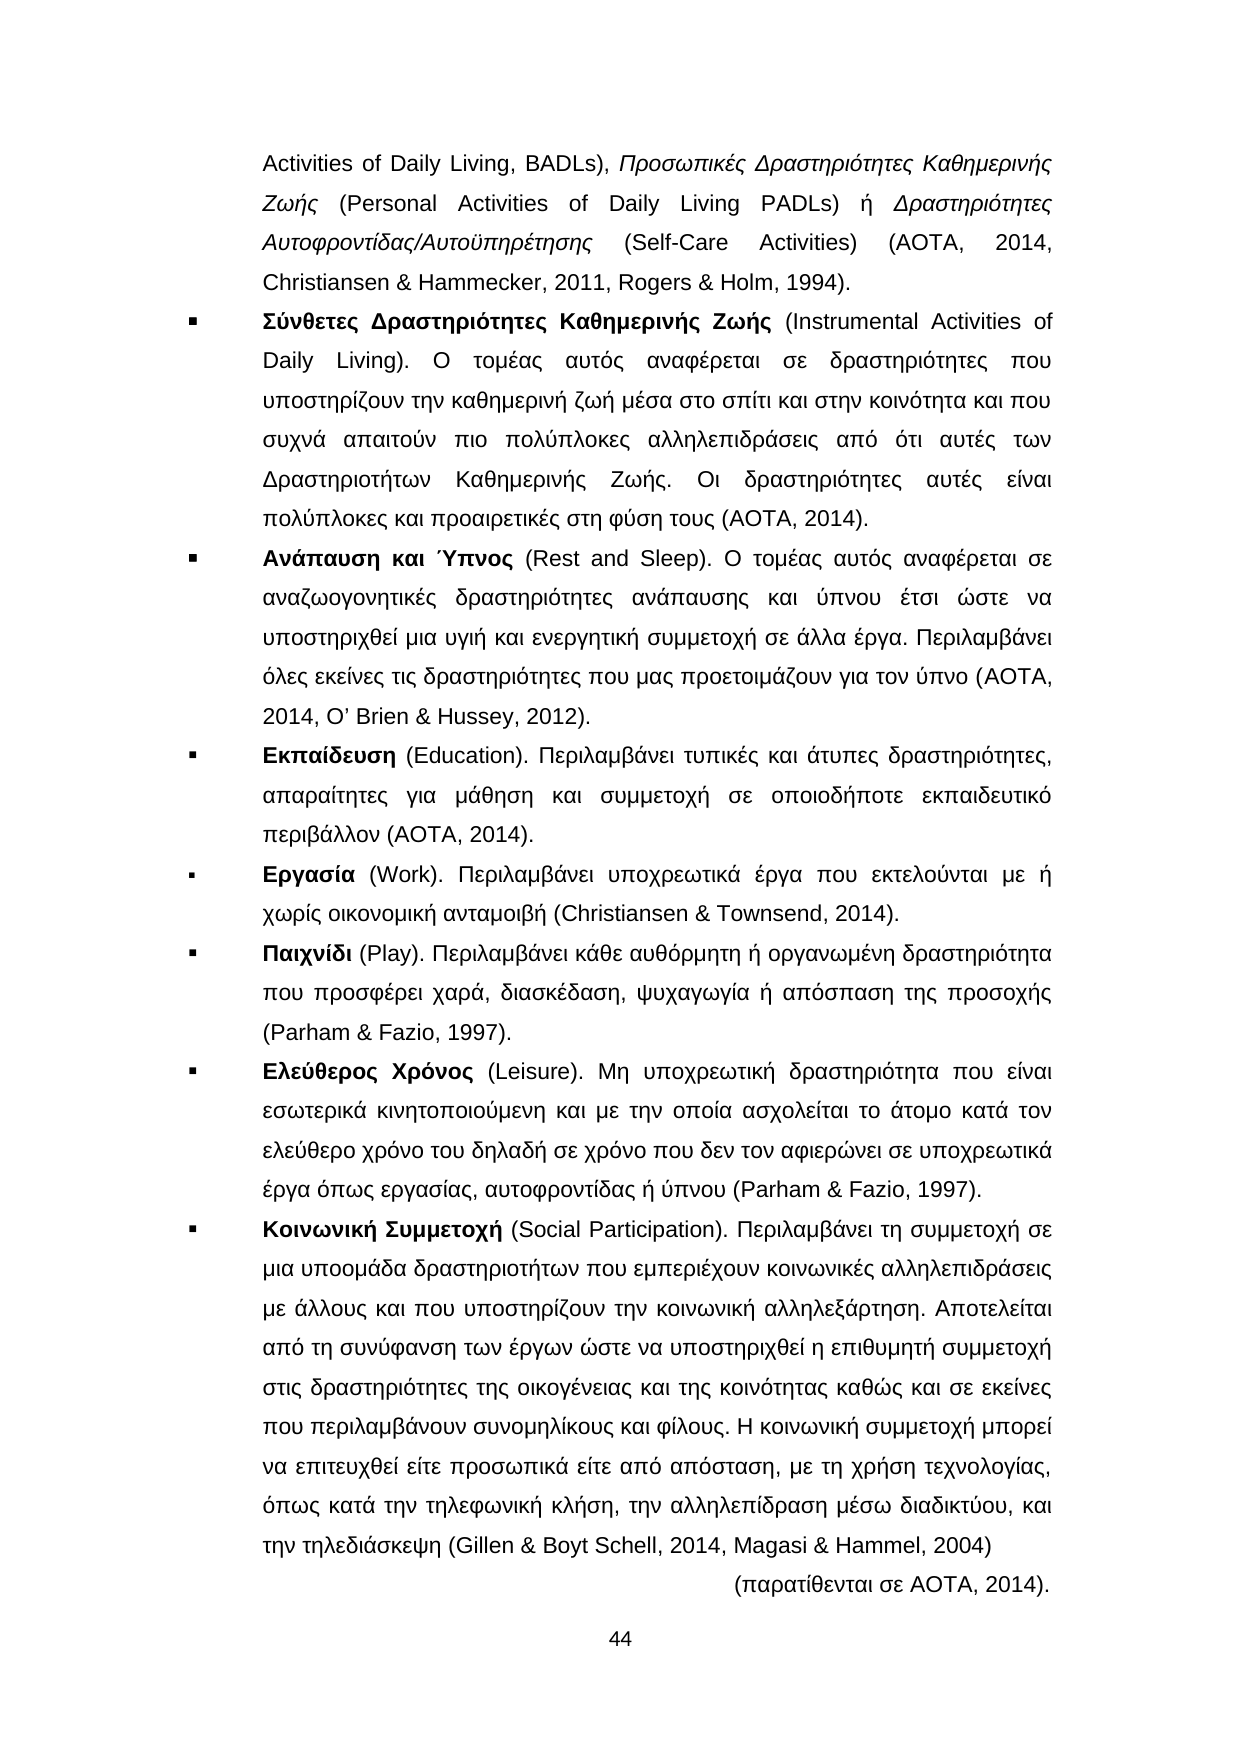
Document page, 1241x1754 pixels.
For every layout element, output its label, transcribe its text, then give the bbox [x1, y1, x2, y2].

list (παρατίθενται σε AOTA, 2014). [262, 1571, 1053, 1598]
list Κοινωνική Συμμετοχή (Social Participation). Περιλαμβάνει τη συμμετοχή σε μια υποομάδα δραστηριοτήτων που εμπεριέχουν κοινωνικές αλληλεπιδράσεις με άλλους και που υποστηρίζουν την κοινωνική αλληλεξάρτηση. Αποτελείται από τη συνύφανση των έργων ώστε να υποστηριχθεί η επιθυμητή συμμετοχή στις δραστηριότητες της οικογένειας και της κοινότητας καθώς και σε εκείνες που περιλαμβάνουν συνομηλίκους και φίλους. Η κοινωνική συμμετοχή μπορεί να επιτευχθεί είτε προσωπικά είτε από απόσταση, με τη χρήση τεχνολογίας, όπως κατά την τηλεφωνική κλήση, την αλληλεπίδραση μέσω διαδικτύου, και την τηλεδιάσκεψη (Gillen & Boyt Schell, 2014, Magasi & Hammel, 2004) [187, 1216, 1053, 1558]
list Εκπαίδευση (Education). Περιλαμβάνει τυπικές και άτυπες δραστηριότητες, απαραίτητες για μάθηση και συμμετοχή σε οποιοδήποτε εκπαιδευτικό περιβάλλον (AOTA, 2014). [187, 742, 1053, 847]
list Εργασία (Work). Περιλαμβάνει υποχρεωτικά έργα που εκτελούνται με ή χωρίς οικονομική ανταμοιβή (Christiansen & Townsend, 2014). [187, 861, 1053, 926]
list Σύνθετες Δραστηριότητες Καθημερινής Ζωής (Instrumental Activities of Daily Living). Ο τομέας αυτός αναφέρεται σε δραστηριότητες που υποστηρίζουν την καθημερινή ζωή μέσα στο σπίτι και στην κοινότητα και που συχνά απαιτούν πιο πολύπλοκες αλληλεπιδράσεις από ότι αυτές των Δραστηριοτήτων Καθημερινής Ζωής. Οι δραστηριότητες αυτές είναι πολύπλοκες και προαιρετικές στη φύση τους (AOTA, 2014). [187, 308, 1053, 532]
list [187, 150, 1053, 295]
list Παιχνίδι (Play). Περιλαμβάνει κάθε αυθόρμητη ή οργανωμένη δραστηριότητα που προσφέρει χαρά, διασκέδαση, ψυχαγωγία ή απόσπαση της προσοχής (Parham & Fazio, 1997). [187, 939, 1053, 1045]
list Ανάπαυση και Ύπνος (Rest and Sleep). Ο τομέας αυτός αναφέρεται σε αναζωογονητικές δραστηριότητες ανάπαυσης και ύπνου έτσι ώστε να υποστηριχθεί μια υγιή και ενεργητική συμμετοχή σε άλλα έργα. Περιλαμβάνει όλες εκείνες τις δραστηριότητες που μας προετοιμάζουν για τον ύπνο (AOTA, 2014, O’ Brien & Hussey, 2012). [187, 545, 1053, 729]
list Ελεύθερος Χρόνος (Leisure). Μη υποχρεωτική δραστηριότητα που είναι εσωτερικά κινητοποιούμενη και με την οποία ασχολείται το άτομο κατά τον ελεύθερο χρόνο του δηλαδή σε χρόνο που δεν τον αφιερώνει σε υποχρεωτικά έργα όπως εργασίας, αυτοφροντίδας ή ύπνου (Parham & Fazio, 1997). [187, 1058, 1053, 1203]
